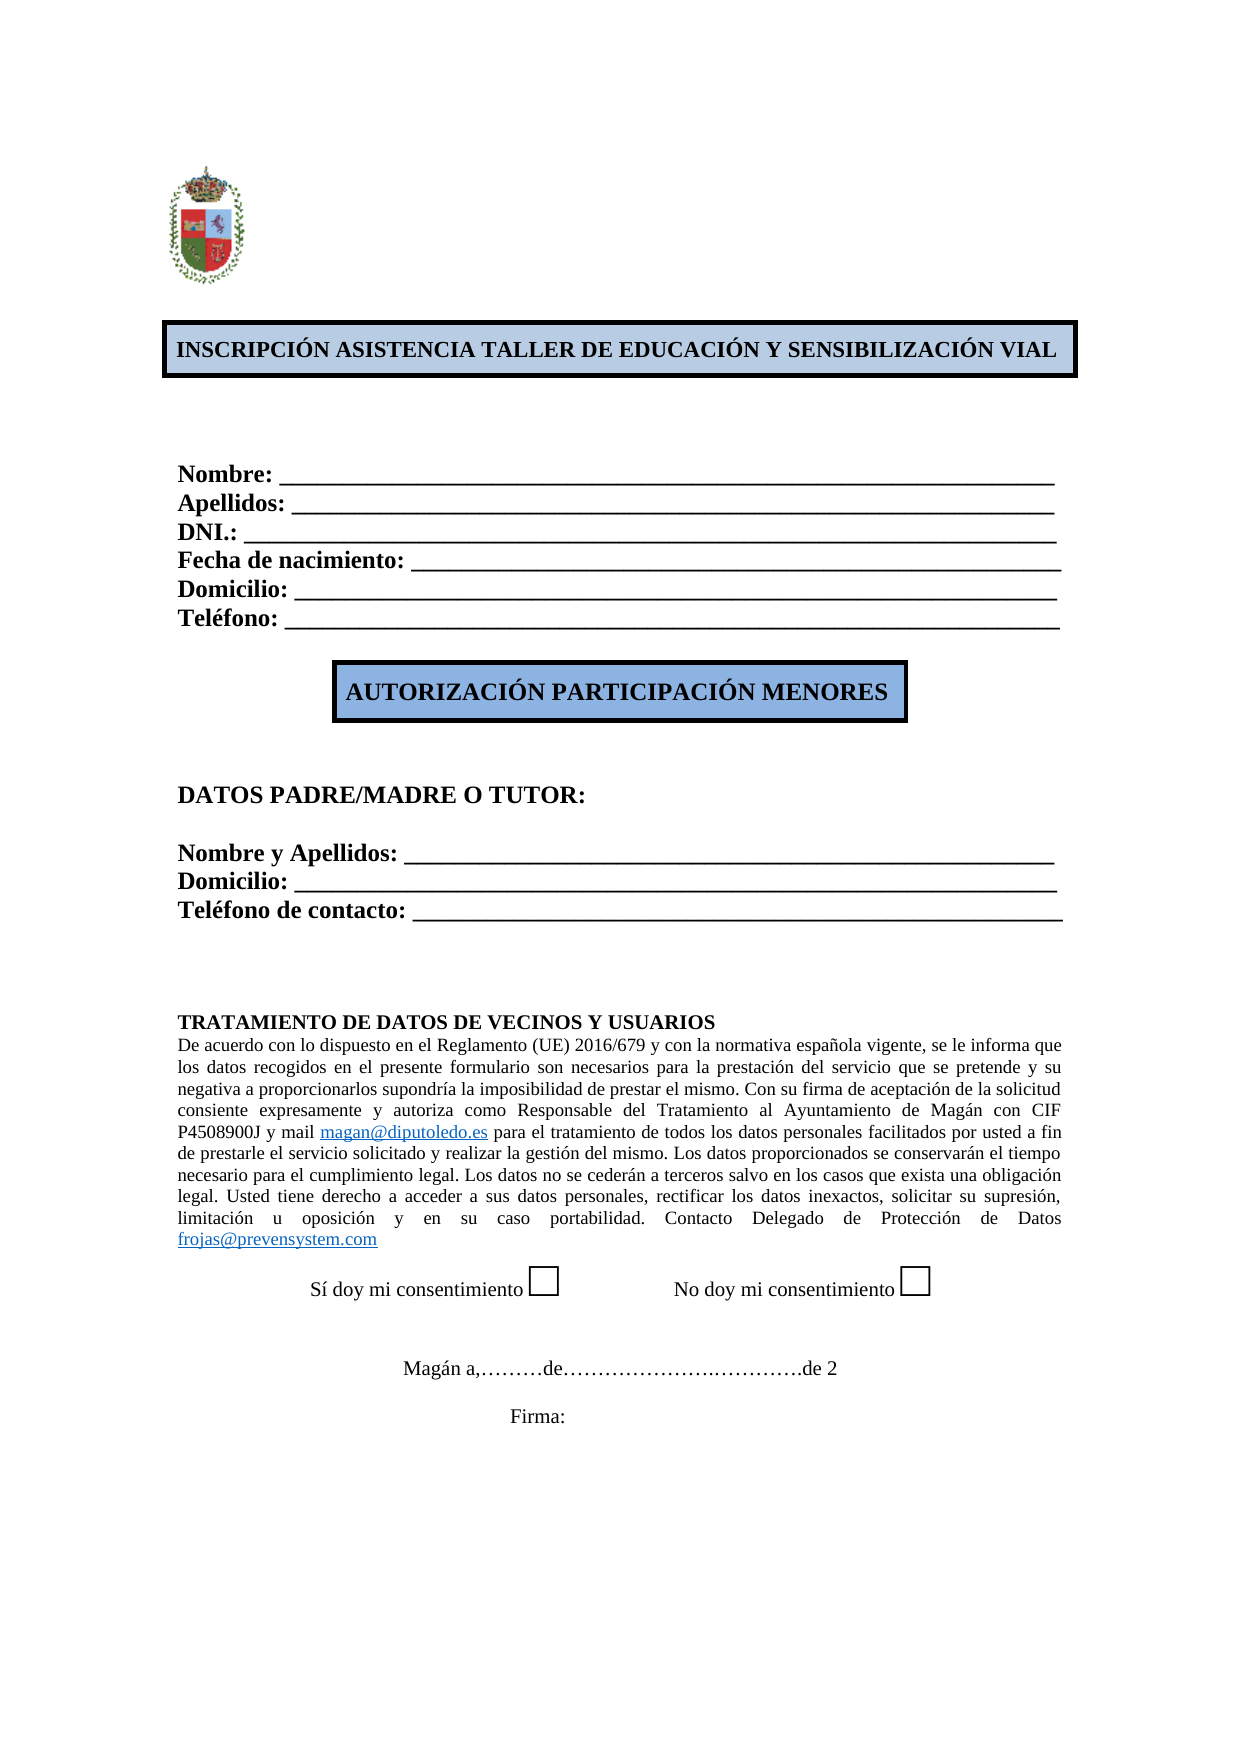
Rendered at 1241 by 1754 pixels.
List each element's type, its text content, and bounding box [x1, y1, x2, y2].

picture [164, 165, 249, 287]
table_header AUTORIZACIÓN PARTICIPACIÓN MENORES [337, 665, 904, 718]
text Sí doy mi consentimiento □ No doy mi consentimiento □ [177, 1250, 1063, 1307]
text Domicilio: _____________________________________________________________ [177, 574, 1063, 603]
text Nombre: ______________________________________________________________ [177, 459, 1063, 488]
text Domicilio: _____________________________________________________________ [177, 866, 1063, 895]
text DNI.: _________________________________________________________________ [177, 517, 1063, 545]
text De acuerdo con lo dispuesto en el Reglamento (UE) 2016/679 y con la normativa española vigente, se le informa que los datos recogidos en el presente formulario son necesarios para la prestación del servicio que se pretende y su negativa a proporcionarlos supondría la imposibilidad de prestar el mismo. Con su firma de aceptación de la solicitud consiente expresamente y autoriza como Responsable del Tratamiento al Ayuntamiento de Magán con CIF P4508900J y mail magan@diputoledo.es para el tratamiento de todos los datos personales facilitados por usted a fin de prestarle el servicio solicitado y realizar la gestión del mismo. Los datos proporcionados se conservarán el tiempo necesario para el cumplimiento legal. Los datos no se cederán a terceros salvo en los casos que exista una obligación legal. Usted tiene derecho a acceder a sus datos personales, rectificar los datos inexactos, solicitar su supresión, limitación u oposición y en su caso portabilidad. Contacto Delegado de Protección de Datos frojas@prevensystem.com [177, 1034, 1063, 1250]
text Apellidos: _____________________________________________________________ [177, 488, 1063, 517]
text Fecha de nacimiento: ____________________________________________________ [177, 545, 1063, 574]
text DATOS PADRE/MADRE O TUTOR: [177, 780, 1063, 809]
text Teléfono de contacto: ____________________________________________________ [177, 895, 1063, 924]
text Nombre y Apellidos: ____________________________________________________ [177, 838, 1063, 866]
text Teléfono: ______________________________________________________________ [177, 603, 1063, 632]
text Magán a,………de………………….………….de 2 [177, 1356, 1063, 1379]
text TRATAMIENTO DE DATOS DE VECINOS Y USUARIOS [177, 1010, 1063, 1034]
table_header INSCRIPCIÓN ASISTENCIA TALLER DE EDUCACIÓN Y SENSIBILIZACIÓN VIAL [167, 325, 1073, 373]
text Firma: [177, 1404, 1063, 1428]
